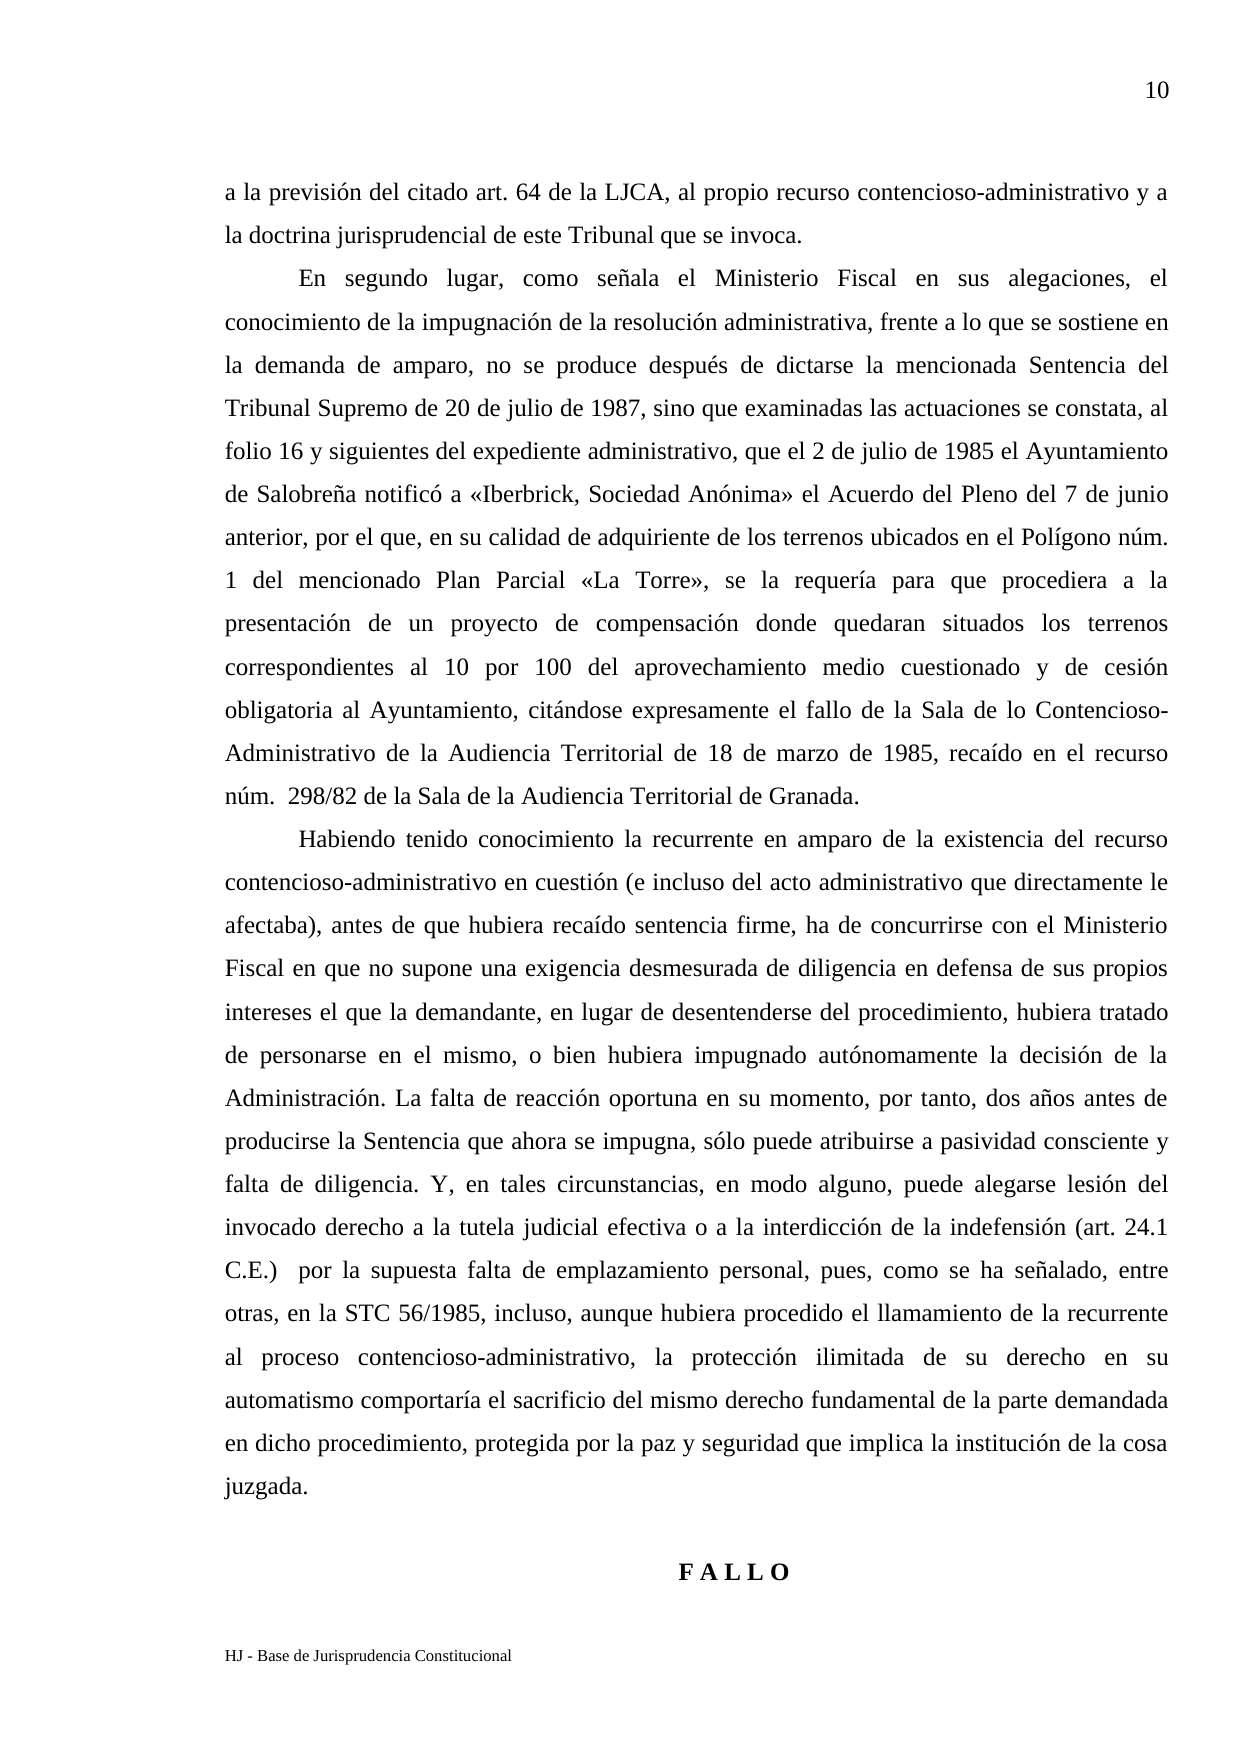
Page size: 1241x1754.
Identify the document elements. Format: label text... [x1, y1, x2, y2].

subtitle F A L L O [224, 1557, 1169, 1586]
text Habiendo tenido conocimiento la recurrente en amparo de la existencia del recurso contencioso-administrativo en cuestión (e incluso del acto administrativo que directamente le afectaba), antes de que hubiera recaído sentencia firme, ha de concurrirse con el Ministerio Fiscal en que no supone una exigencia desmesurada de diligencia en defensa de sus propios intereses el que la demandante, en lugar de desentenderse del procedimiento, hubiera tratado de personarse en el mismo, o bien hubiera impugnado autónomamente la decisión de la Administración. La falta de reacción oportuna en su momento, por tanto, dos años antes de producirse la Sentencia que ahora se impugna, sólo puede atribuirse a pasividad consciente y falta de diligencia. Y, en tales circunstancias, en modo alguno, puede alegarse lesión del invocado derecho a la tutela judicial efectiva o a la interdicción de la indefensión (art. 24.1 C.E.) por la supuesta falta de emplazamiento personal, pues, como se ha señalado, entre otras, en la STC 56/1985, incluso, aunque hubiera procedido el llamamiento de la recurrente al proceso contencioso-administrativo, la protección ilimitada de su derecho en su automatismo comportaría el sacrificio del mismo derecho fundamental de la parte demandada en dicho procedimiento, protegida por la paz y seguridad que implica la institución de la cosa juzgada. [224, 824, 1169, 1500]
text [224, 177, 1169, 249]
text En segundo lugar, como señala el Ministerio Fiscal en sus alegaciones, el conocimiento de la impugnación de la resolución administrativa, frente a lo que se sostiene en la demanda de amparo, no se produce después de dictarse la mencionada Sentencia del Tribunal Supremo de 20 de julio de 1987, sino que examinadas las actuaciones se constata, al folio 16 y siguientes del expediente administrativo, que el 2 de julio de 1985 el Ayuntamiento de Salobreña notificó a «Iberbrick, Sociedad Anónima» el Acuerdo del Pleno del 7 de junio anterior, por el que, en su calidad de adquiriente de los terrenos ubicados en el Polígono núm. 1 del mencionado Plan Parcial «La Torre», se la requería para que procediera a la presentación de un proyecto de compensación donde quedaran situados los terrenos correspondientes al 10 por 100 del aprovechamiento medio cuestionado y de cesión obligatoria al Ayuntamiento, citándose expresamente el fallo de la Sala de lo Contencioso-Administrativo de la Audiencia Territorial de 18 de marzo de 1985, recaído en el recurso núm. 298/82 de la Sala de la Audiencia Territorial de Granada. [224, 263, 1169, 810]
